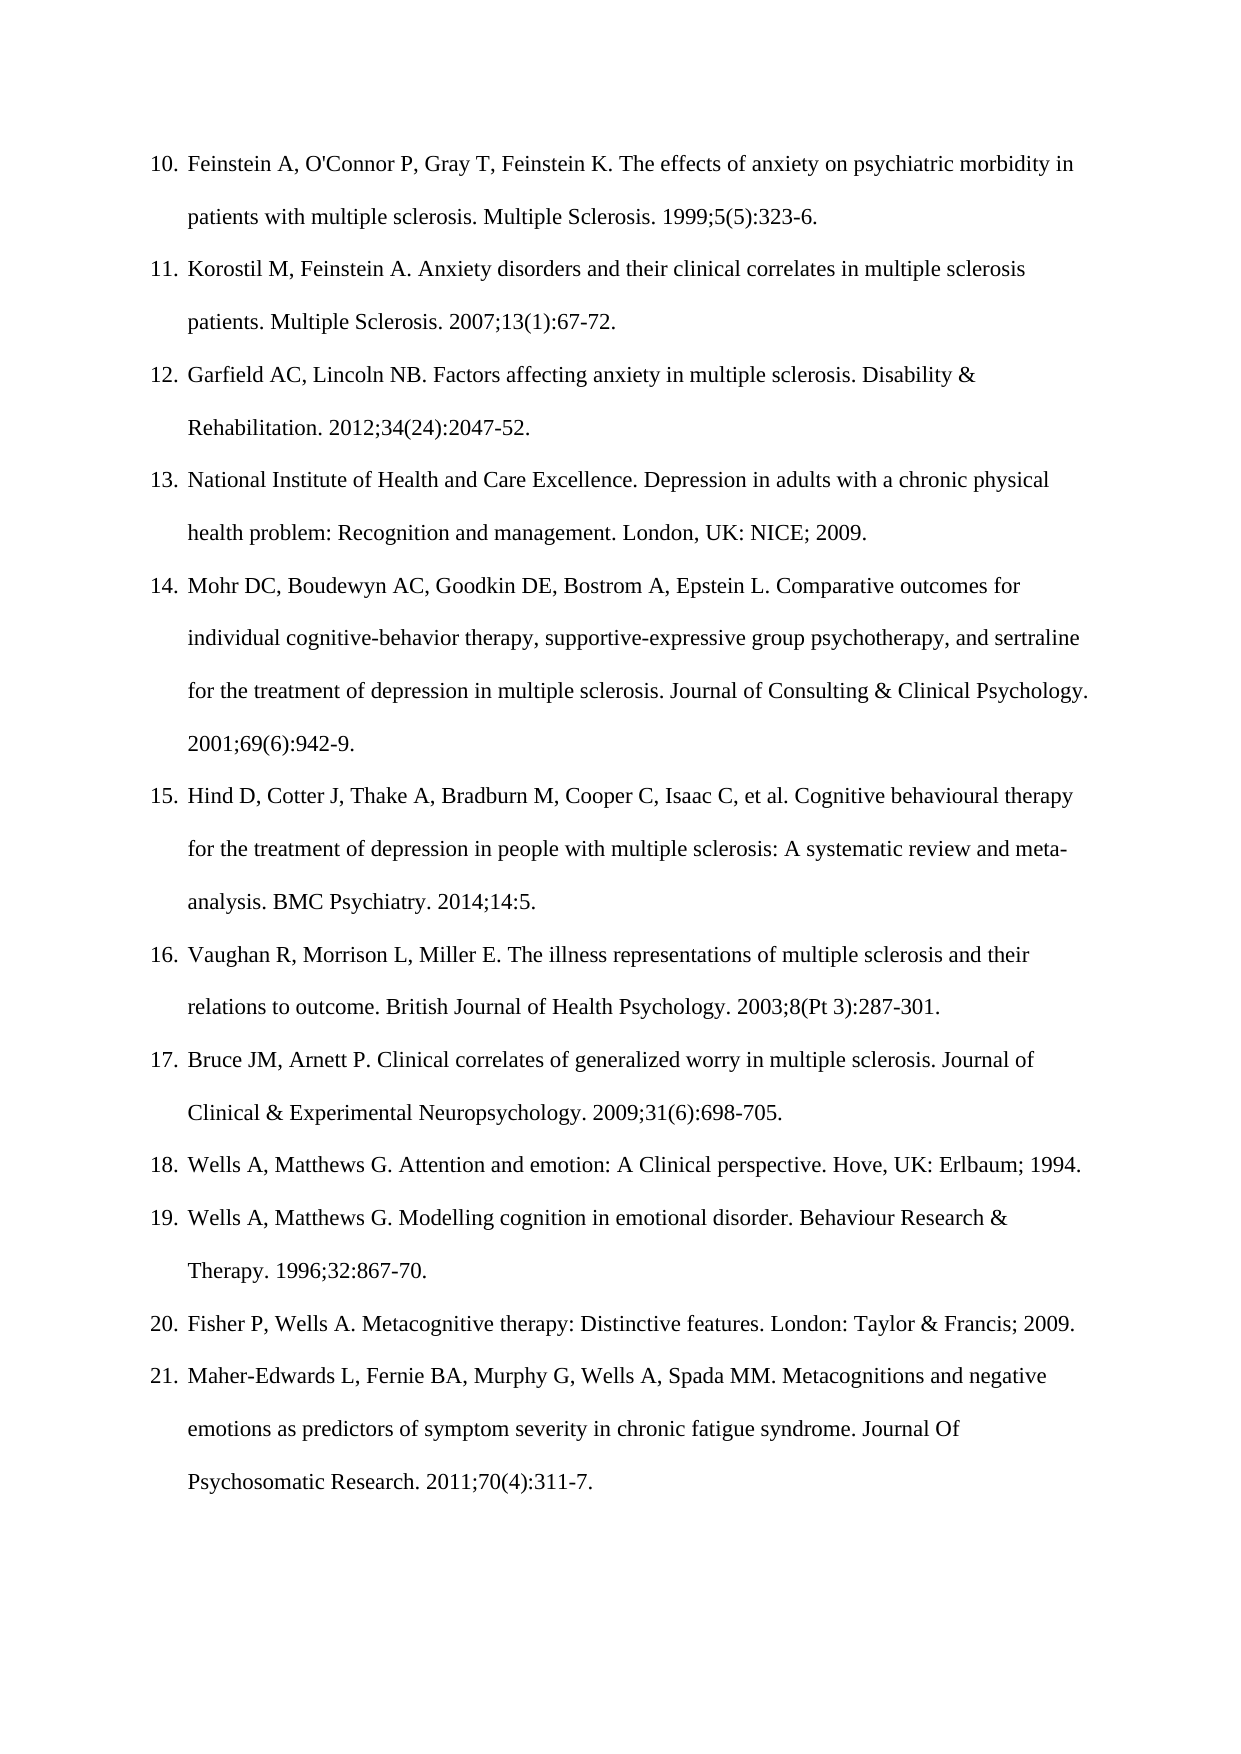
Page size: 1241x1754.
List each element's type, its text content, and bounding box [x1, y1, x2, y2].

text 15. Hind D, Cotter J, Thake A, Bradburn M, Cooper C, Isaac C, et al. Cognitive behavioural therapy for the treatment of depression in people with multiple sclerosis: A systematic review and meta-analysis. BMC Psychiatry. 2014;14:5. [150, 782, 1090, 914]
text 11. Korostil M, Feinstein A. Anxiety disorders and their clinical correlates in multiple sclerosis patients. Multiple Sclerosis. 2007;13(1):67-72. [150, 255, 1090, 334]
text 10. Feinstein A, O'Connor P, Gray T, Feinstein K. The effects of anxiety on psychiatric morbidity in patients with multiple sclerosis. Multiple Sclerosis. 1999;5(5):323-6. [150, 150, 1090, 229]
text 14. Mohr DC, Boudewyn AC, Goodkin DE, Bostrom A, Epstein L. Comparative outcomes for individual cognitive-behavior therapy, supportive-expressive group psychotherapy, and sertraline for the treatment of depression in multiple sclerosis. Journal of Consulting & Clinical Psychology. 2001;69(6):942-9. [150, 572, 1090, 756]
text 13. National Institute of Health and Care Excellence. Depression in adults with a chronic physical health problem: Recognition and management. London, UK: NICE; 2009. [150, 466, 1090, 545]
text 21. Maher-Edwards L, Fernie BA, Murphy G, Wells A, Spada MM. Metacognitions and negative emotions as predictors of symptom severity in chronic fatigue syndrome. Journal Of Psychosomatic Research. 2011;70(4):311-7. [150, 1362, 1090, 1494]
text 16. Vaughan R, Morrison L, Miller E. The illness representations of multiple sclerosis and their relations to outcome. British Journal of Health Psychology. 2003;8(Pt 3):287-301. [150, 941, 1090, 1020]
text 20. Fisher P, Wells A. Metacognitive therapy: Distinctive features. London: Taylor & Francis; 2009. [150, 1309, 1090, 1336]
text 18. Wells A, Matthews G. Attention and emotion: A Clinical perspective. Hove, UK: Erlbaum; 1994. [150, 1151, 1090, 1178]
text 19. Wells A, Matthews G. Modelling cognition in emotional disorder. Behaviour Research & Therapy. 1996;32:867-70. [150, 1204, 1090, 1283]
text 17. Bruce JM, Arnett P. Clinical correlates of generalized worry in multiple sclerosis. Journal of Clinical & Experimental Neuropsychology. 2009;31(6):698-705. [150, 1046, 1090, 1125]
text 12. Garfield AC, Lincoln NB. Factors affecting anxiety in multiple sclerosis. Disability & Rehabilitation. 2012;34(24):2047-52. [150, 361, 1090, 440]
